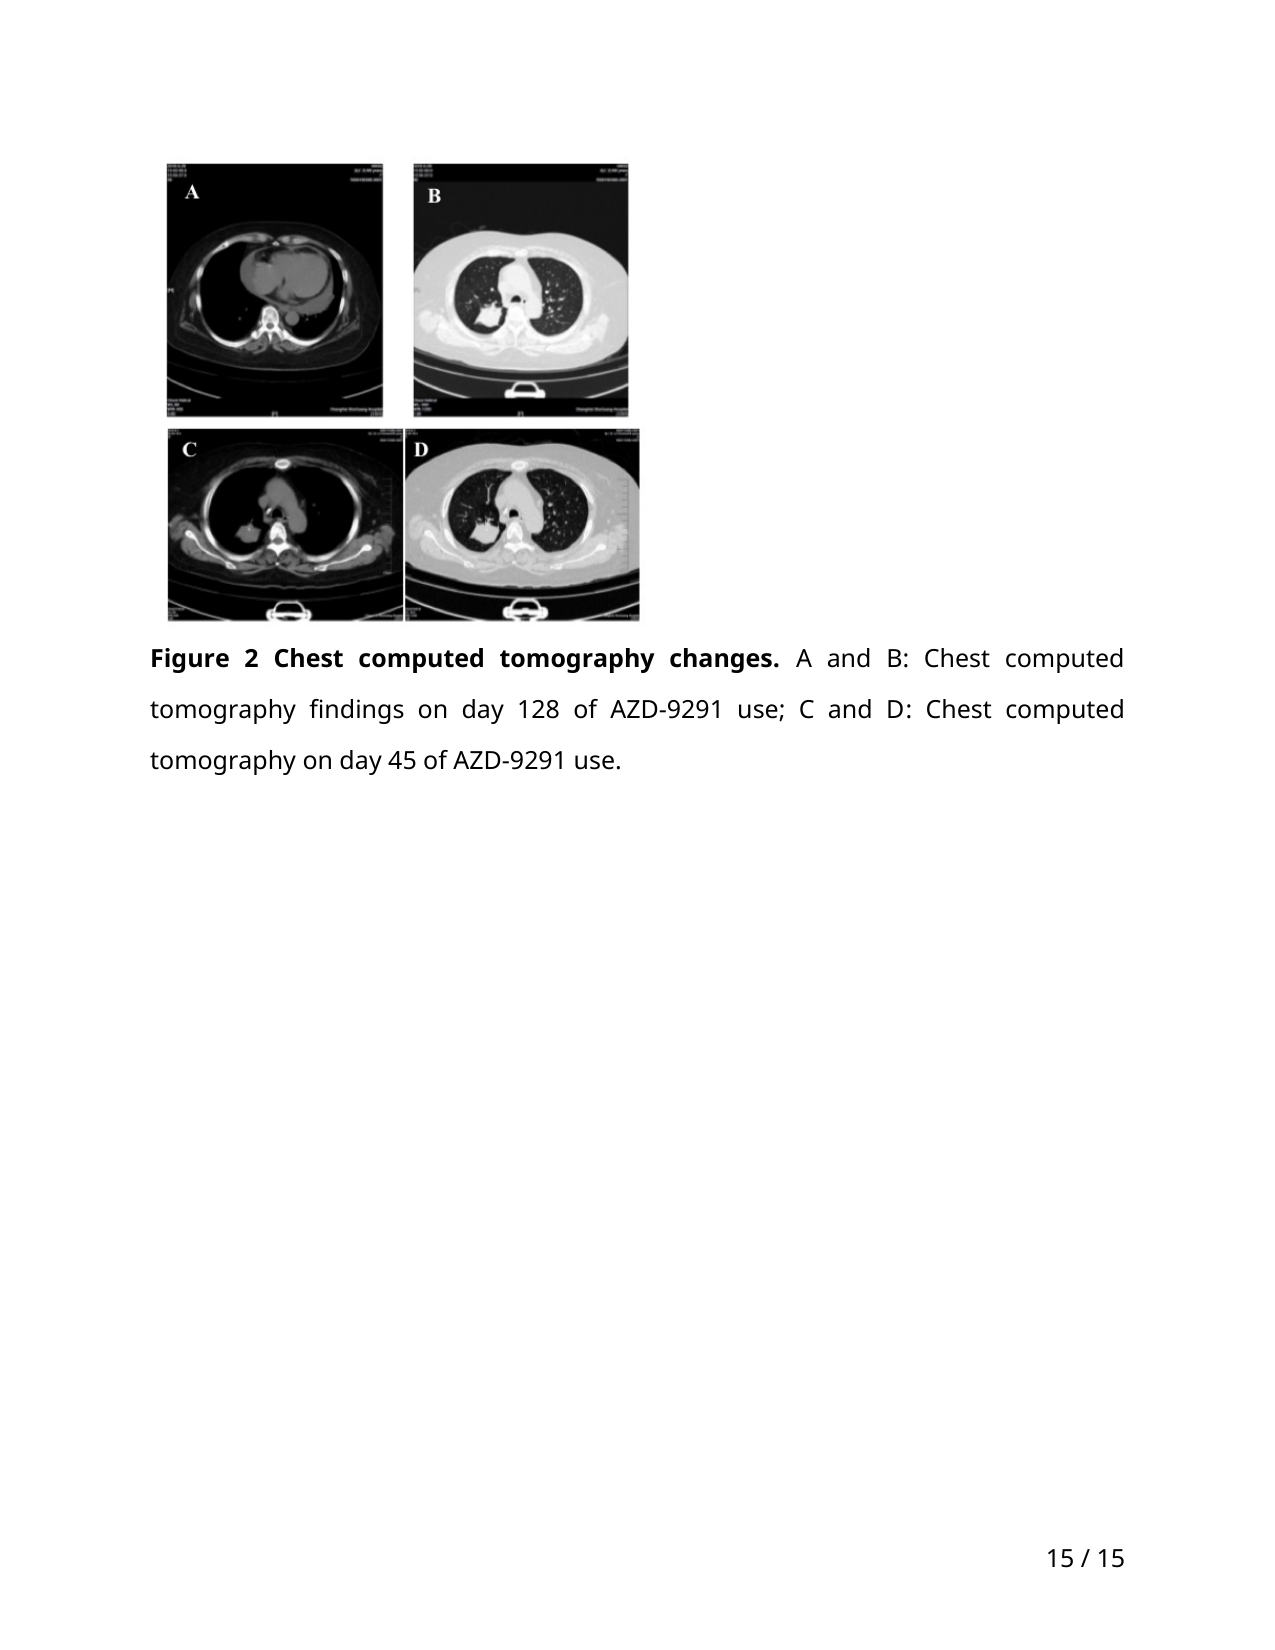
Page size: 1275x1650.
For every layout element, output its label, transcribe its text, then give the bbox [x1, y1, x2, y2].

picture [150, 150, 649, 627]
text Figure 2 Chest computed tomography changes. A and B: Chest computed tomography findings on day 128 of AZD-9291 use; C and D: Chest computed tomography on day 45 of AZD-9291 use. [150, 641, 1125, 777]
